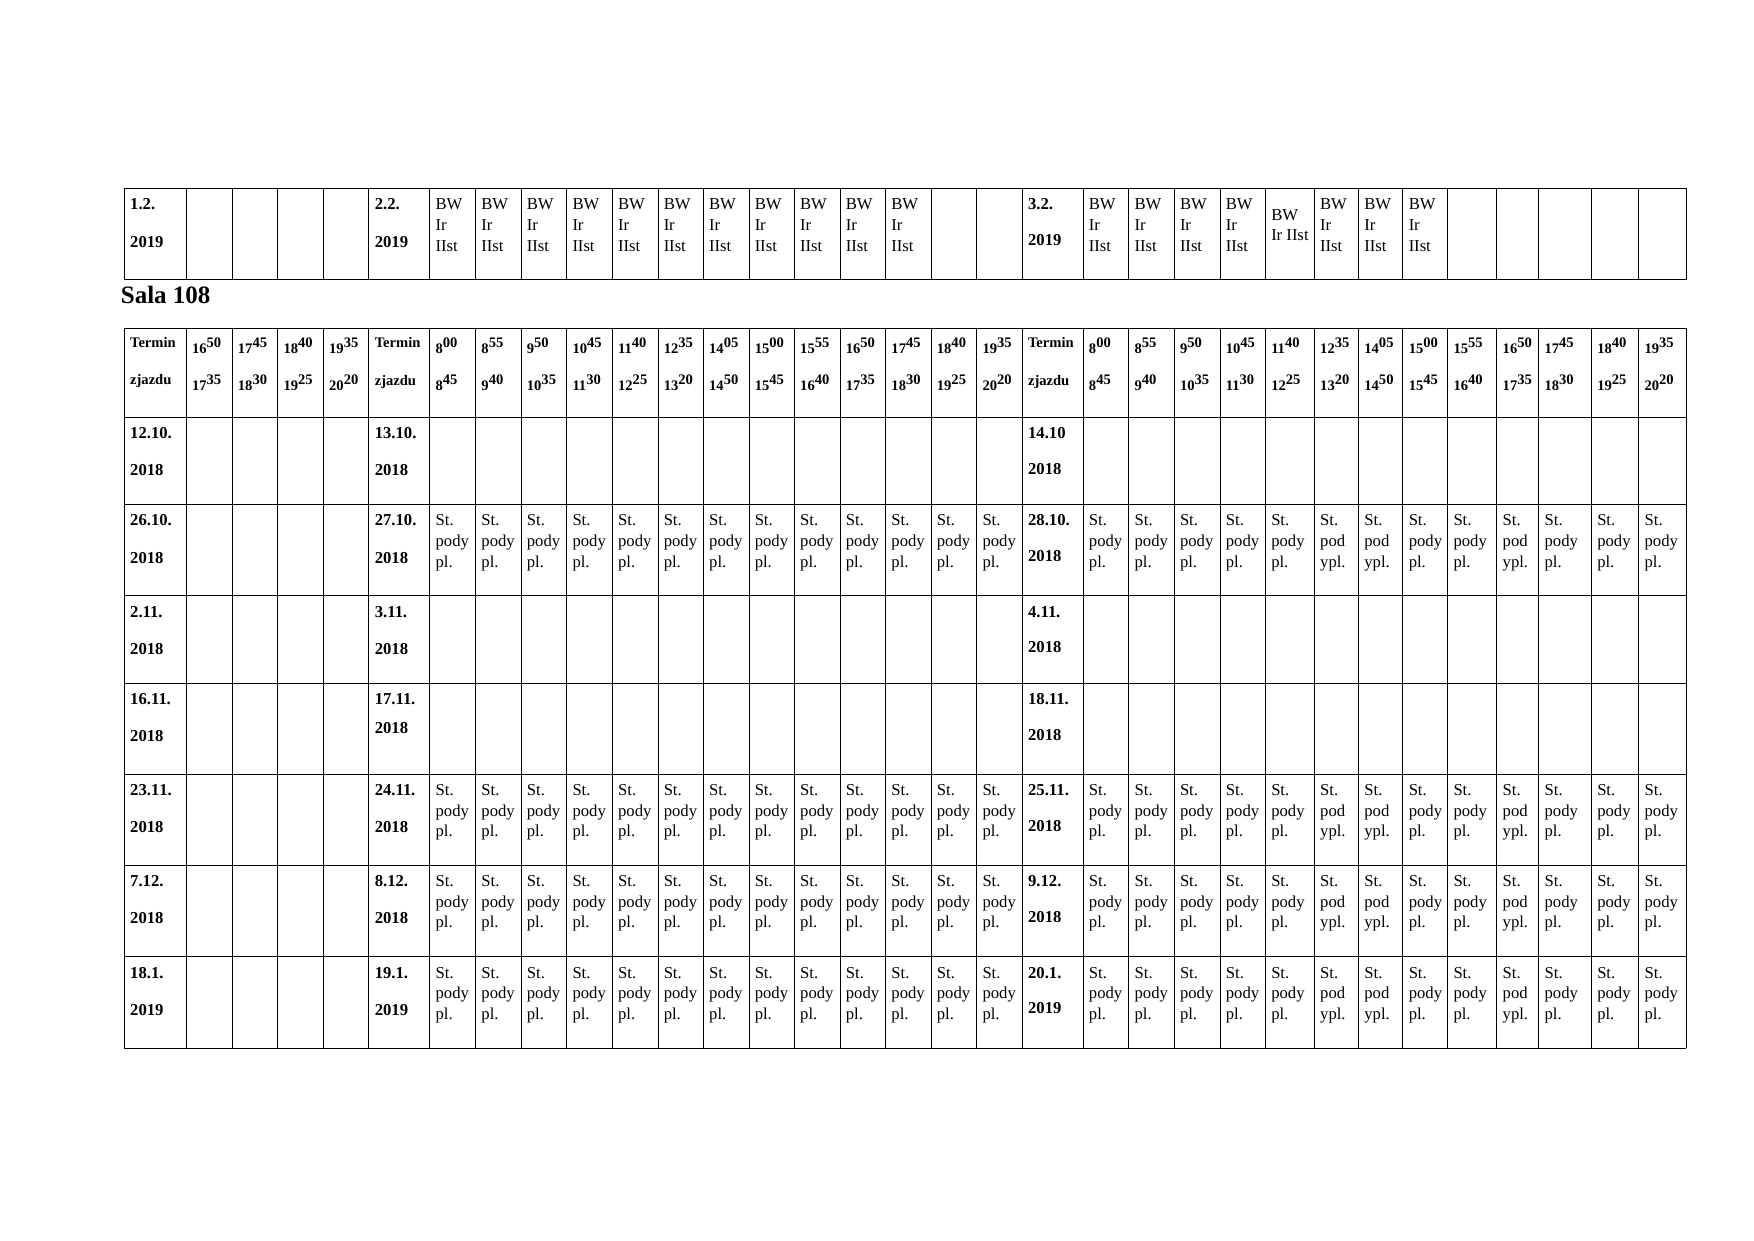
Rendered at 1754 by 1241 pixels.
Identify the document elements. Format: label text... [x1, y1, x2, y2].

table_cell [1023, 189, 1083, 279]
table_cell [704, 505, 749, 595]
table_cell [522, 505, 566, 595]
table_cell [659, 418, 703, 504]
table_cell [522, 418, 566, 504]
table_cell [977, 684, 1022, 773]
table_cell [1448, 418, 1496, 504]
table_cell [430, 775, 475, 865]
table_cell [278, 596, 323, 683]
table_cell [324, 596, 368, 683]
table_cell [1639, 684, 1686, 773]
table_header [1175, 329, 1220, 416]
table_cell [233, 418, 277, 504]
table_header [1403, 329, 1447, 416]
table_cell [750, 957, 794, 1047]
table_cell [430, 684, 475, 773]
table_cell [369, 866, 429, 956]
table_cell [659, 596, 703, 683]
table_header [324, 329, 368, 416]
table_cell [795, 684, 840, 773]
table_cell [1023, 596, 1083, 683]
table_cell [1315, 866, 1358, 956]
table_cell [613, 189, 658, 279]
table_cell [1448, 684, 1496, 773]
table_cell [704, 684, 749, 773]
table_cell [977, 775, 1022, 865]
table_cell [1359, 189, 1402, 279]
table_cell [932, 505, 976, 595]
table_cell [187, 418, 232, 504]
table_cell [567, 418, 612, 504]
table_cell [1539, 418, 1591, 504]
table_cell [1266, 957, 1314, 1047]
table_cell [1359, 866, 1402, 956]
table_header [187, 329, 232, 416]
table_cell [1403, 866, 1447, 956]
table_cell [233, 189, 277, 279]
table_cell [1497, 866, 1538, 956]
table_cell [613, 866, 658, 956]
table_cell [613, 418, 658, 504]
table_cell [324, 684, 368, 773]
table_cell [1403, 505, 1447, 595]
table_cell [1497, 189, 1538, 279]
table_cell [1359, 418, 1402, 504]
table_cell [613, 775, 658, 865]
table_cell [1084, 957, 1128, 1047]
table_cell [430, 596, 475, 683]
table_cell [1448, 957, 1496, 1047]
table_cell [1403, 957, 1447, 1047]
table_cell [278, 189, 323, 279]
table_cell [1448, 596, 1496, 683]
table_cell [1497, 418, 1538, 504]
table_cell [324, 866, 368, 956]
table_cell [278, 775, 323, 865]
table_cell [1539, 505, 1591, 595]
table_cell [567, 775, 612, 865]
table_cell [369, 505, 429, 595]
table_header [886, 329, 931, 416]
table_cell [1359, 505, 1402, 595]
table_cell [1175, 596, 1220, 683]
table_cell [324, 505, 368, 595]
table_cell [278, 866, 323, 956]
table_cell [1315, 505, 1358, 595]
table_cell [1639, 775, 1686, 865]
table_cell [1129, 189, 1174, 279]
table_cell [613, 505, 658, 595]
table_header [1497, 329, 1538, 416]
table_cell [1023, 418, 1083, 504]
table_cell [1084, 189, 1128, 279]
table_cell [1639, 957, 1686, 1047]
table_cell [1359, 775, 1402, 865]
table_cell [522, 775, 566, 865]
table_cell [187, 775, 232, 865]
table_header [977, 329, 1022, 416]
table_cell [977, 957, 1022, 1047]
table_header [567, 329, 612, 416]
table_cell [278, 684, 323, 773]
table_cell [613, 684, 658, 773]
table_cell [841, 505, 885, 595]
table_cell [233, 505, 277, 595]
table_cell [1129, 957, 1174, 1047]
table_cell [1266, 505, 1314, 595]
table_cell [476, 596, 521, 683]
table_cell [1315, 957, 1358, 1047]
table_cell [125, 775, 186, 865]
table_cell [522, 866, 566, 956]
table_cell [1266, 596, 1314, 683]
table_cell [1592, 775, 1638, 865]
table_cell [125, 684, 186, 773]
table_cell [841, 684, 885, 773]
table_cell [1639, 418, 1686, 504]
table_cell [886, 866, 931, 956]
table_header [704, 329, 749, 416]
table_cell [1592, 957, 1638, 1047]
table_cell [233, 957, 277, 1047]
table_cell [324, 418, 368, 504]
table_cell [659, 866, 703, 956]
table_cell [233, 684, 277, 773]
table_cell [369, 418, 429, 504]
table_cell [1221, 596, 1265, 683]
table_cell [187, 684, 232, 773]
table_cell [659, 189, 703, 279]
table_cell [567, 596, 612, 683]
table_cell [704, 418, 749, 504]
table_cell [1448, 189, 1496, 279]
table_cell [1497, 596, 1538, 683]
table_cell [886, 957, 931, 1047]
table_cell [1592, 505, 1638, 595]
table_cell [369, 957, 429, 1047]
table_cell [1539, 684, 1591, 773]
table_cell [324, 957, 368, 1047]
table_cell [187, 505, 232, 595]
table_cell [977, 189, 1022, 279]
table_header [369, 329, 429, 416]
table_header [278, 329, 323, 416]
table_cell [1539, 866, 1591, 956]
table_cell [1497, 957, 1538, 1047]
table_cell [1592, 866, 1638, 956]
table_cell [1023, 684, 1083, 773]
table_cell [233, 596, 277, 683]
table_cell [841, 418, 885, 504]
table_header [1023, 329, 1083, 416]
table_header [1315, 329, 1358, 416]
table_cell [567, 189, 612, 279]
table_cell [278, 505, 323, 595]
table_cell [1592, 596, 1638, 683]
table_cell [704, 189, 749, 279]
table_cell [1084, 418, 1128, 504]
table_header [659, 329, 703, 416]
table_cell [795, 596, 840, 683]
text Sala 108 [121, 280, 1604, 308]
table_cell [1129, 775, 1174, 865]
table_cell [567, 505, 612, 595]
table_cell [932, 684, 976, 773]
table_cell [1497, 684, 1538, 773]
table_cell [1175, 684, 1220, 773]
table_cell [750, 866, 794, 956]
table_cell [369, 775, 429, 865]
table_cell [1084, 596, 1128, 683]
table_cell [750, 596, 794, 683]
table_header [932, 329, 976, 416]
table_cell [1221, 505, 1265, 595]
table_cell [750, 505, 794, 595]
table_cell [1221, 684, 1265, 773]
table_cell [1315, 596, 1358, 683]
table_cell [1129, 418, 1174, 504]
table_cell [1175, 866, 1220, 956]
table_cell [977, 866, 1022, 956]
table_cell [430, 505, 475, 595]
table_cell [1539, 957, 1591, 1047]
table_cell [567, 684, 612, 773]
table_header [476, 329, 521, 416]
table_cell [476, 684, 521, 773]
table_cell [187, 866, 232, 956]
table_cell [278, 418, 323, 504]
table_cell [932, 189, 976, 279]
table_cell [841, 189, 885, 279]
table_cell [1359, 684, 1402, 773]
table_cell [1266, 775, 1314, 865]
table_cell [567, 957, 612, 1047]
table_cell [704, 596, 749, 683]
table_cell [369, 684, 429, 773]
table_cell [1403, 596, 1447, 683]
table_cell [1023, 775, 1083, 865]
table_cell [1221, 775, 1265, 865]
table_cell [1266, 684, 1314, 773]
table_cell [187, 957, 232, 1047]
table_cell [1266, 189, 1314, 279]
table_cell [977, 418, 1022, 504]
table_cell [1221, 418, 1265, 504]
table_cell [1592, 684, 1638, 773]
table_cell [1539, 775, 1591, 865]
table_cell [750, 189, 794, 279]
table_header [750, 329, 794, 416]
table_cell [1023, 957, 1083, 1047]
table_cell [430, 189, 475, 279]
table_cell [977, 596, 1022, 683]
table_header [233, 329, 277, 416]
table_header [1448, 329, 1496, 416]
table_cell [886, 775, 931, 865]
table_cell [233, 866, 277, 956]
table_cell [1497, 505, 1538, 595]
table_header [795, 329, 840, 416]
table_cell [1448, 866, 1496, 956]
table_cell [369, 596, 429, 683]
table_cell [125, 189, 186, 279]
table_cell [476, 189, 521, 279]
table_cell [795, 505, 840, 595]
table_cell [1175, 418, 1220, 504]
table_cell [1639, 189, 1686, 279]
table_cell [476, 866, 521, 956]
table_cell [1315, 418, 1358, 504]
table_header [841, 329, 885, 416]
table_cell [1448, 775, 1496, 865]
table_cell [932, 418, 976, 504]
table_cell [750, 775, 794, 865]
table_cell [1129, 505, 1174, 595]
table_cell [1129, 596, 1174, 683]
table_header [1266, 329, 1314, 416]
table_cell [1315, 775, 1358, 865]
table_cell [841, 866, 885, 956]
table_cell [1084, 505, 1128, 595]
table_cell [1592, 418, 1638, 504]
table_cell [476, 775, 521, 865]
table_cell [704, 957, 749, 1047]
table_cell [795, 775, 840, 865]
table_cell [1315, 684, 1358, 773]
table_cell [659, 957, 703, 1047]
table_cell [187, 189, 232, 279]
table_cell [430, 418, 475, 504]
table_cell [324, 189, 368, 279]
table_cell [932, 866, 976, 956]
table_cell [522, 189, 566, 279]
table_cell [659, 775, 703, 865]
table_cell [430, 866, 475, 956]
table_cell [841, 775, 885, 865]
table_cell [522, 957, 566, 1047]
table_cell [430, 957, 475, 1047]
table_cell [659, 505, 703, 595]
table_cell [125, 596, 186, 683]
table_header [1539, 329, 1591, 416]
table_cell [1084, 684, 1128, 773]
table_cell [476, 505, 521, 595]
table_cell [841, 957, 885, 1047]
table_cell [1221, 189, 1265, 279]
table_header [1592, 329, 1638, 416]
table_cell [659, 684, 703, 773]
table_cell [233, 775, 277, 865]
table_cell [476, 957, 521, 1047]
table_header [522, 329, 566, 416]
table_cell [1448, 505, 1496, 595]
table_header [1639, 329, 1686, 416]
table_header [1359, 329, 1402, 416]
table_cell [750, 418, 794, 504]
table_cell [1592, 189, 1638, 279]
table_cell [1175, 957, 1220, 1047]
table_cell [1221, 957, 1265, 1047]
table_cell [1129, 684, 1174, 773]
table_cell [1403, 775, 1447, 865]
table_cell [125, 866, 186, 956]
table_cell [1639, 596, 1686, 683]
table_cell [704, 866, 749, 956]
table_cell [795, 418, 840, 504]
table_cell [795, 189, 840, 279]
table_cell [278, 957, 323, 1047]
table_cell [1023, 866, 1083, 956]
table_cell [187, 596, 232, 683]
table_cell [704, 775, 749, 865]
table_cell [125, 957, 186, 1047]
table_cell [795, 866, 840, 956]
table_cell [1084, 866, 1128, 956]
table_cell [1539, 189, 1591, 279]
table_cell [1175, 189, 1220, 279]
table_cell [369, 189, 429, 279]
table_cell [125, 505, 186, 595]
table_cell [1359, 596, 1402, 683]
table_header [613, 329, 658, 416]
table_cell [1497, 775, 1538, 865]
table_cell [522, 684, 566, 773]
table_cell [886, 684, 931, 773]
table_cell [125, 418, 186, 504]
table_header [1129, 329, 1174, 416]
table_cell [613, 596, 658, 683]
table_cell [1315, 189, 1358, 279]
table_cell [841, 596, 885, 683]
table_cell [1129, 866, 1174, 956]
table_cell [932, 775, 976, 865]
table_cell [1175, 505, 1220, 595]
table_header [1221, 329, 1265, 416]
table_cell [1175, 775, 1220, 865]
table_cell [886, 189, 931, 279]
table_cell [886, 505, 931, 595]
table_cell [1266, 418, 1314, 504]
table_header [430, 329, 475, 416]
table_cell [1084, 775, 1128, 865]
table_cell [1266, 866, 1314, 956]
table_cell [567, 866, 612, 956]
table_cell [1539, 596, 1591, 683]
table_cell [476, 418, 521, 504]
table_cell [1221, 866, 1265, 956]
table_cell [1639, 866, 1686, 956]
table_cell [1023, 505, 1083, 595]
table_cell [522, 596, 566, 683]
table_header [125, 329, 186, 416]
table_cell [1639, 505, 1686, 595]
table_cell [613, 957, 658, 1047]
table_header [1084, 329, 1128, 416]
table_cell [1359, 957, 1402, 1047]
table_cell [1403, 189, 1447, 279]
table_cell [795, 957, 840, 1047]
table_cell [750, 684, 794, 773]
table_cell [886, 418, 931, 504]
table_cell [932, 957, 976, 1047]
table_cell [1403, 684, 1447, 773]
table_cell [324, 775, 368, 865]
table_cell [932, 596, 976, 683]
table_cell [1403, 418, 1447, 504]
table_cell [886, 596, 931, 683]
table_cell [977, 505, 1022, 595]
